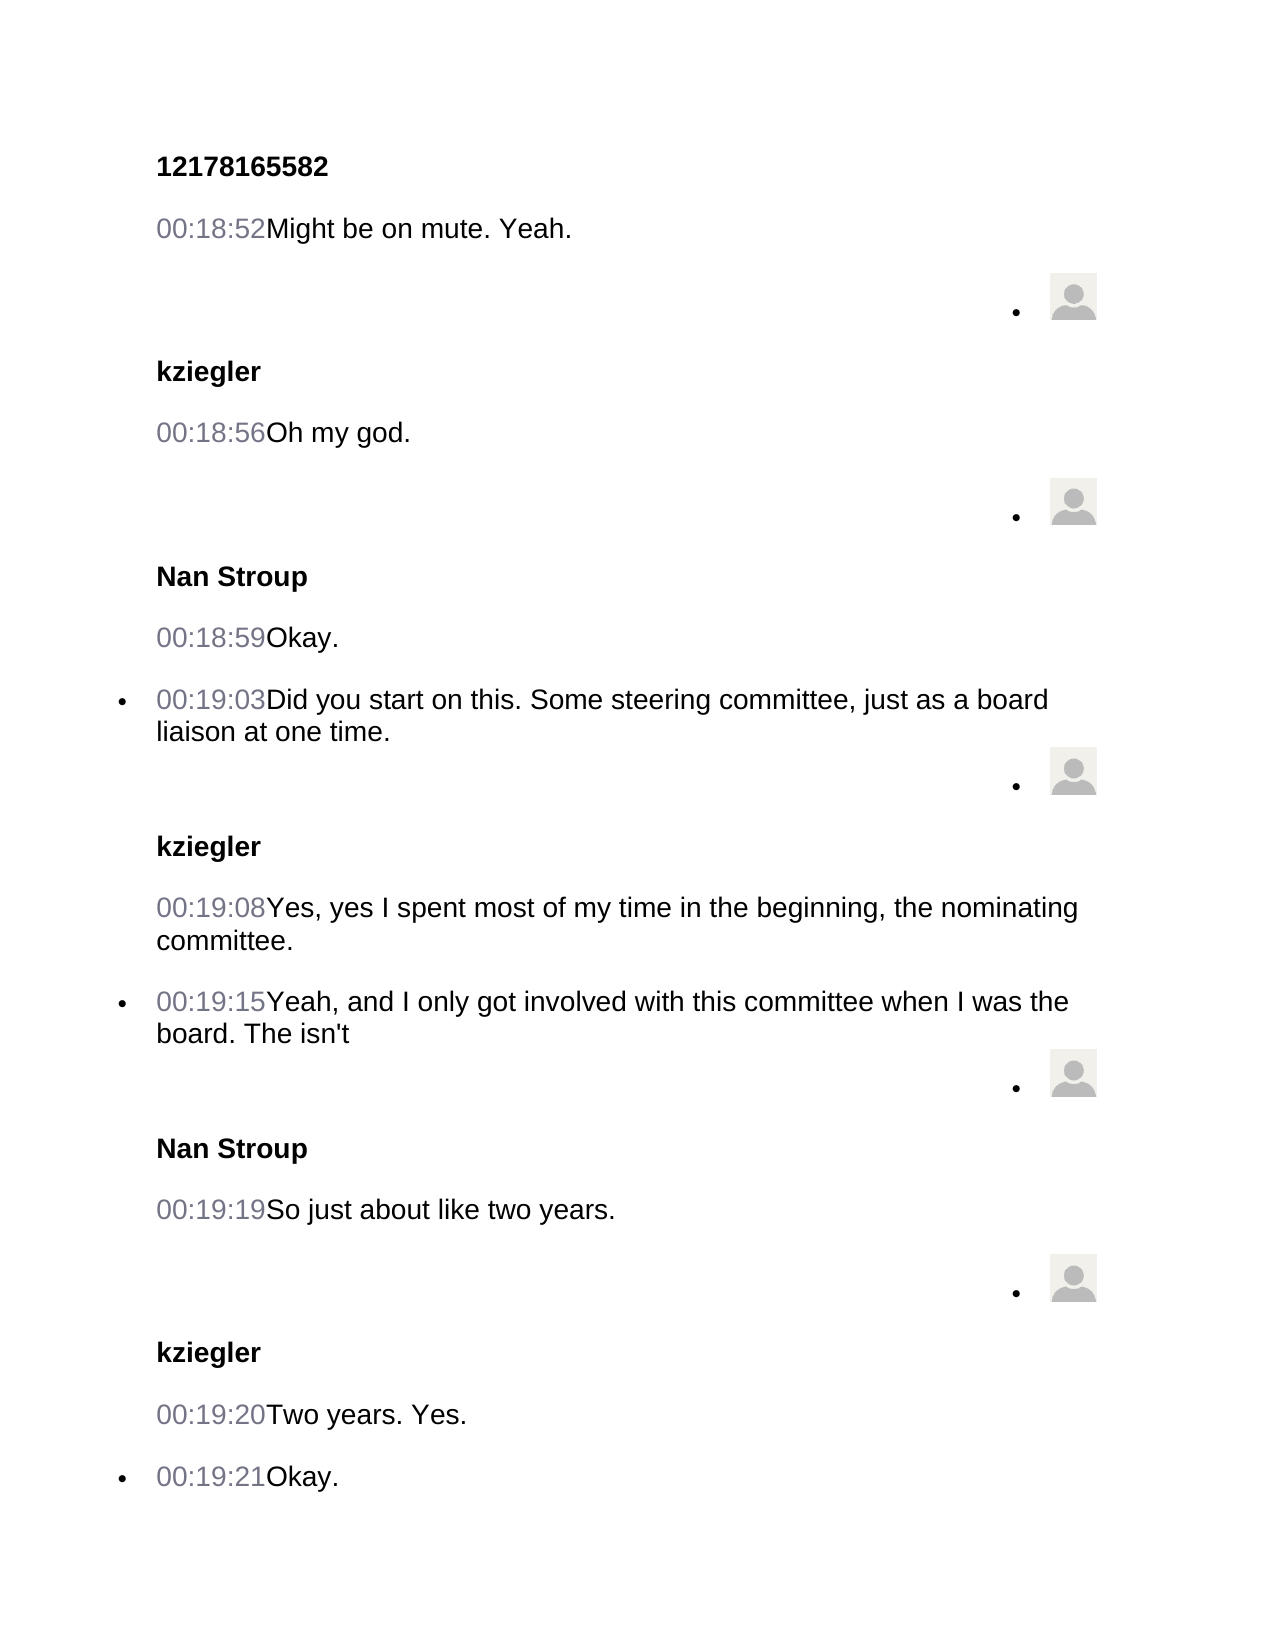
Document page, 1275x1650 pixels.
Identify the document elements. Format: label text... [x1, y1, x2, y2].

text 12178165582 [156, 150, 1119, 182]
text 00:19:20Two years. Yes. [156, 1398, 1119, 1430]
picture [1050, 1049, 1097, 1097]
text kziegler [156, 829, 1119, 862]
text 00:18:52Might be on mute. Yeah. [156, 212, 1119, 244]
list 00:19:03Did you start on this. Some steering committee, just as a board liaison at one time. [119, 683, 1119, 748]
picture [1050, 747, 1097, 795]
text Nan Stroup [156, 560, 1119, 592]
picture [1050, 273, 1097, 320]
text 00:19:19So just about like two years. [156, 1193, 1119, 1226]
text kziegler [156, 1336, 1119, 1369]
text kziegler [156, 355, 1119, 387]
picture [1050, 478, 1097, 525]
text 00:18:56Oh my god. [156, 416, 1119, 449]
text Nan Stroup [156, 1132, 1119, 1164]
text 00:18:59Okay. [156, 621, 1119, 654]
picture [1050, 1254, 1097, 1302]
list 00:19:15Yeah, and I only got involved with this committee when I was the board. The isn't [119, 985, 1119, 1050]
text 00:19:08Yes, yes I spent most of my time in the beginning, the nominating committee. [156, 891, 1119, 956]
list 00:19:21Okay. [119, 1459, 1119, 1492]
